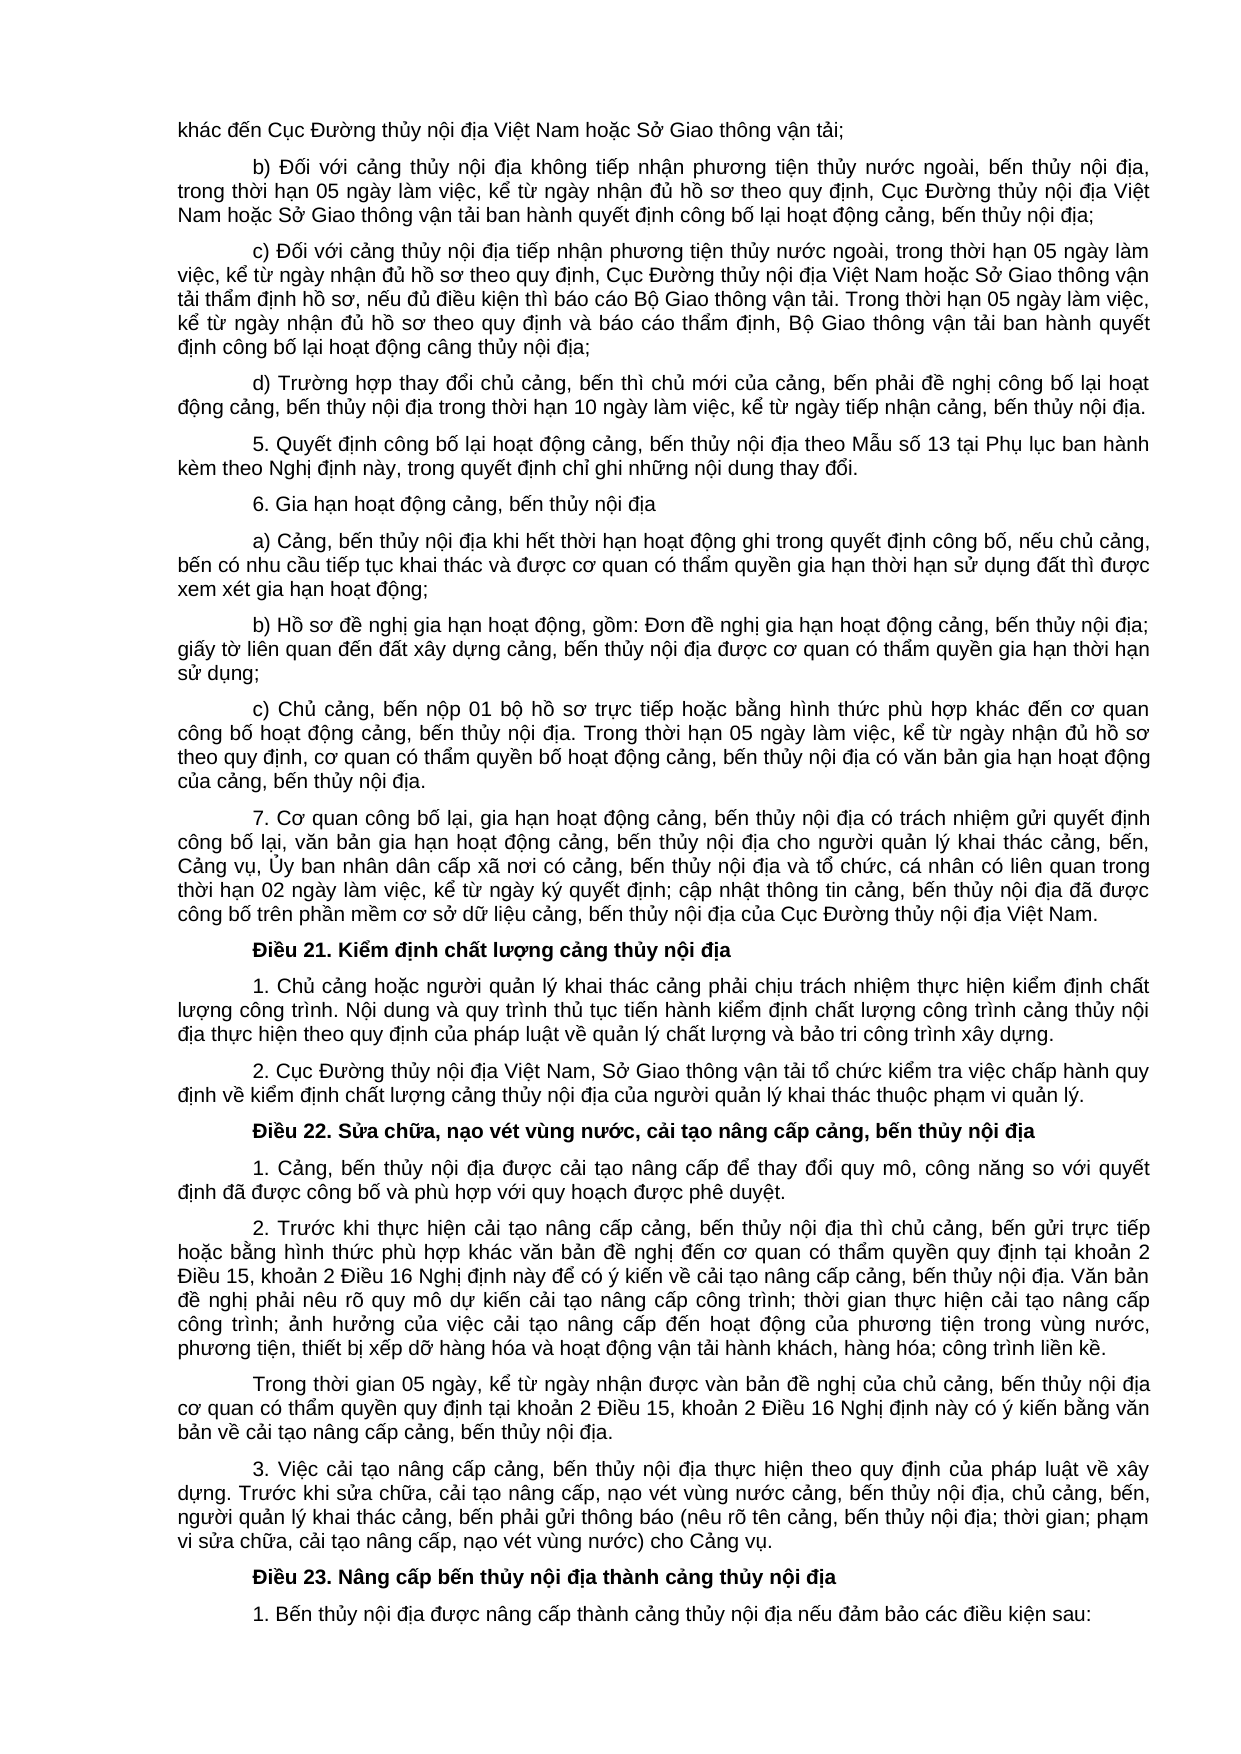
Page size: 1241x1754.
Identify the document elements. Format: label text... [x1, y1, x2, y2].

text c) Chủ cảng, bến nộp 01 bộ hồ sơ trực tiếp hoặc bằng hình thức phù hợp khác đến cơ quan công bố hoạt động cảng, bến thủy nội địa. Trong thời hạn 05 ngày làm việc, kể từ ngày nhận đủ hồ sơ theo quy định, cơ quan có thẩm quyền bố hoạt động cảng, bến thủy nội địa có văn bản gia hạn hoạt động của cảng, bến thủy nội địa. [177, 697, 1152, 793]
text 5. Quyết định công bố lại hoạt động cảng, bến thủy nội địa theo Mẫu số 13 tại Phụ lục ban hành kèm theo Nghị định này, trong quyết định chỉ ghi những nội dung thay đổi. [177, 432, 1152, 479]
text 6. Gia hạn hoạt động cảng, bến thủy nội địa [177, 492, 1152, 516]
text 3. Việc cải tạo nâng cấp cảng, bến thủy nội địa thực hiện theo quy định của pháp luật về xây dựng. Trước khi sửa chữa, cải tạo nâng cấp, nạo vét vùng nước cảng, bến thủy nội địa, chủ cảng, bến, người quản lý khai thác cảng, bến phải gửi thông báo (nêu rõ tên cảng, bến thủy nội địa; thời gian; phạm vi sửa chữa, cải tạo nâng cấp, nạo vét vùng nước) cho Cảng vụ. [177, 1457, 1152, 1552]
text b) Hồ sơ đề nghị gia hạn hoạt động, gồm: Đơn đề nghị gia hạn hoạt động cảng, bến thủy nội địa; giấy tờ liên quan đến đất xây dựng cảng, bến thủy nội địa được cơ quan có thẩm quyền gia hạn thời hạn sử dụng; [177, 613, 1152, 685]
text b) Đối với cảng thủy nội địa không tiếp nhận phương tiện thủy nước ngoài, bến thủy nội địa, trong thời hạn 05 ngày làm việc, kể từ ngày nhận đủ hồ sơ theo quy định, Cục Đường thủy nội địa Việt Nam hoặc Sở Giao thông vận tải ban hành quyết định công bố lại hoạt động cảng, bến thủy nội địa; [177, 154, 1152, 226]
text Trong thời gian 05 ngày, kể từ ngày nhận được vàn bản đề nghị của chủ cảng, bến thủy nội địa cơ quan có thẩm quyền quy định tại khoản 2 Điều 15, khoản 2 Điều 16 Nghị định này có ý kiến bằng văn bản về cải tạo nâng cấp cảng, bến thủy nội địa. [177, 1372, 1152, 1444]
text d) Trường hợp thay đổi chủ cảng, bến thì chủ mới của cảng, bến phải đề nghị công bố lại hoạt động cảng, bến thủy nội địa trong thời hạn 10 ngày làm việc, kể từ ngày tiếp nhận cảng, bến thủy nội địa. [177, 371, 1152, 419]
text 1. Chủ cảng hoặc người quản lý khai thác cảng phải chịu trách nhiệm thực hiện kiểm định chất lượng công trình. Nội dung và quy trình thủ tục tiến hành kiểm định chất lượng công trình cảng thủy nội địa thực hiện theo quy định của pháp luật về quản lý chất lượng và bảo tri công trình xây dựng. [177, 974, 1152, 1046]
text c) Đối với cảng thủy nội địa tiếp nhận phương tiện thủy nước ngoài, trong thời hạn 05 ngày làm việc, kể từ ngày nhận đủ hồ sơ theo quy định, Cục Đường thủy nội địa Việt Nam hoặc Sở Giao thông vận tải thẩm định hồ sơ, nếu đủ điều kiện thì báo cáo Bộ Giao thông vận tải. Trong thời hạn 05 ngày làm việc, kể từ ngày nhận đủ hồ sơ theo quy định và báo cáo thẩm định, Bộ Giao thông vận tải ban hành quyết định công bố lại hoạt động câng thủy nội địa; [177, 239, 1152, 359]
text 2. Cục Đường thủy nội địa Việt Nam, Sở Giao thông vận tải tổ chức kiểm tra việc chấp hành quy định về kiểm định chất lượng cảng thủy nội địa của người quản lý khai thác thuộc phạm vi quản lý. [177, 1059, 1152, 1107]
text Điều 23. Nâng cấp bến thủy nội địa thành cảng thủy nội địa [177, 1565, 1152, 1589]
text 2. Trước khi thực hiện cải tạo nâng cấp cảng, bến thủy nội địa thì chủ cảng, bến gửi trực tiếp hoặc bằng hình thức phù hợp khác văn bản đề nghị đến cơ quan có thẩm quyền quy định tại khoản 2 Điều 15, khoản 2 Điều 16 Nghị định này để có ý kiến về cải tạo nâng cấp cảng, bến thủy nội địa. Văn bản đề nghị phải nêu rõ quy mô dự kiến cải tạo nâng cấp công trình; thời gian thực hiện cải tạo nâng cấp công trình; ảnh hưởng của việc cải tạo nâng cấp đến hoạt động của phương tiện trong vùng nước, phương tiện, thiết bị xếp dỡ hàng hóa và hoạt động vận tải hành khách, hàng hóa; công trình liền kề. [177, 1216, 1152, 1360]
text Điều 22. Sửa chữa, nạo vét vùng nước, cải tạo nâng cấp cảng, bến thủy nội địa [177, 1119, 1152, 1143]
text Điều 21. Kiểm định chất lượng cảng thủy nội địa [177, 938, 1152, 962]
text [177, 118, 1152, 142]
text a) Cảng, bến thủy nội địa khi hết thời hạn hoạt động ghi trong quyết định công bố, nếu chủ cảng, bến có nhu cầu tiếp tục khai thác và được cơ quan có thẩm quyền gia hạn thời hạn sử dụng đất thì được xem xét gia hạn hoạt động; [177, 528, 1152, 600]
text 1. Cảng, bến thủy nội địa được cải tạo nâng cấp để thay đổi quy mô, công năng so với quyết định đã được công bố và phù hợp với quy hoạch được phê duyệt. [177, 1156, 1152, 1203]
text 7. Cơ quan công bố lại, gia hạn hoạt động cảng, bến thủy nội địa có trách nhiệm gửi quyết định công bố lại, văn bản gia hạn hoạt động cảng, bến thủy nội địa cho người quản lý khai thác cảng, bến, Cảng vụ, Ủy ban nhân dân cấp xã nơi có cảng, bến thủy nội địa và tổ chức, cá nhân có liên quan trong thời hạn 02 ngày làm việc, kể từ ngày ký quyết định; cập nhật thông tin cảng, bến thủy nội địa đã được công bố trên phần mềm cơ sở dữ liệu cảng, bến thủy nội địa của Cục Đường thủy nội địa Việt Nam. [177, 806, 1152, 925]
text 1. Bến thủy nội địa được nâng cấp thành cảng thủy nội địa nếu đảm bảo các điều kiện sau: [177, 1601, 1152, 1625]
